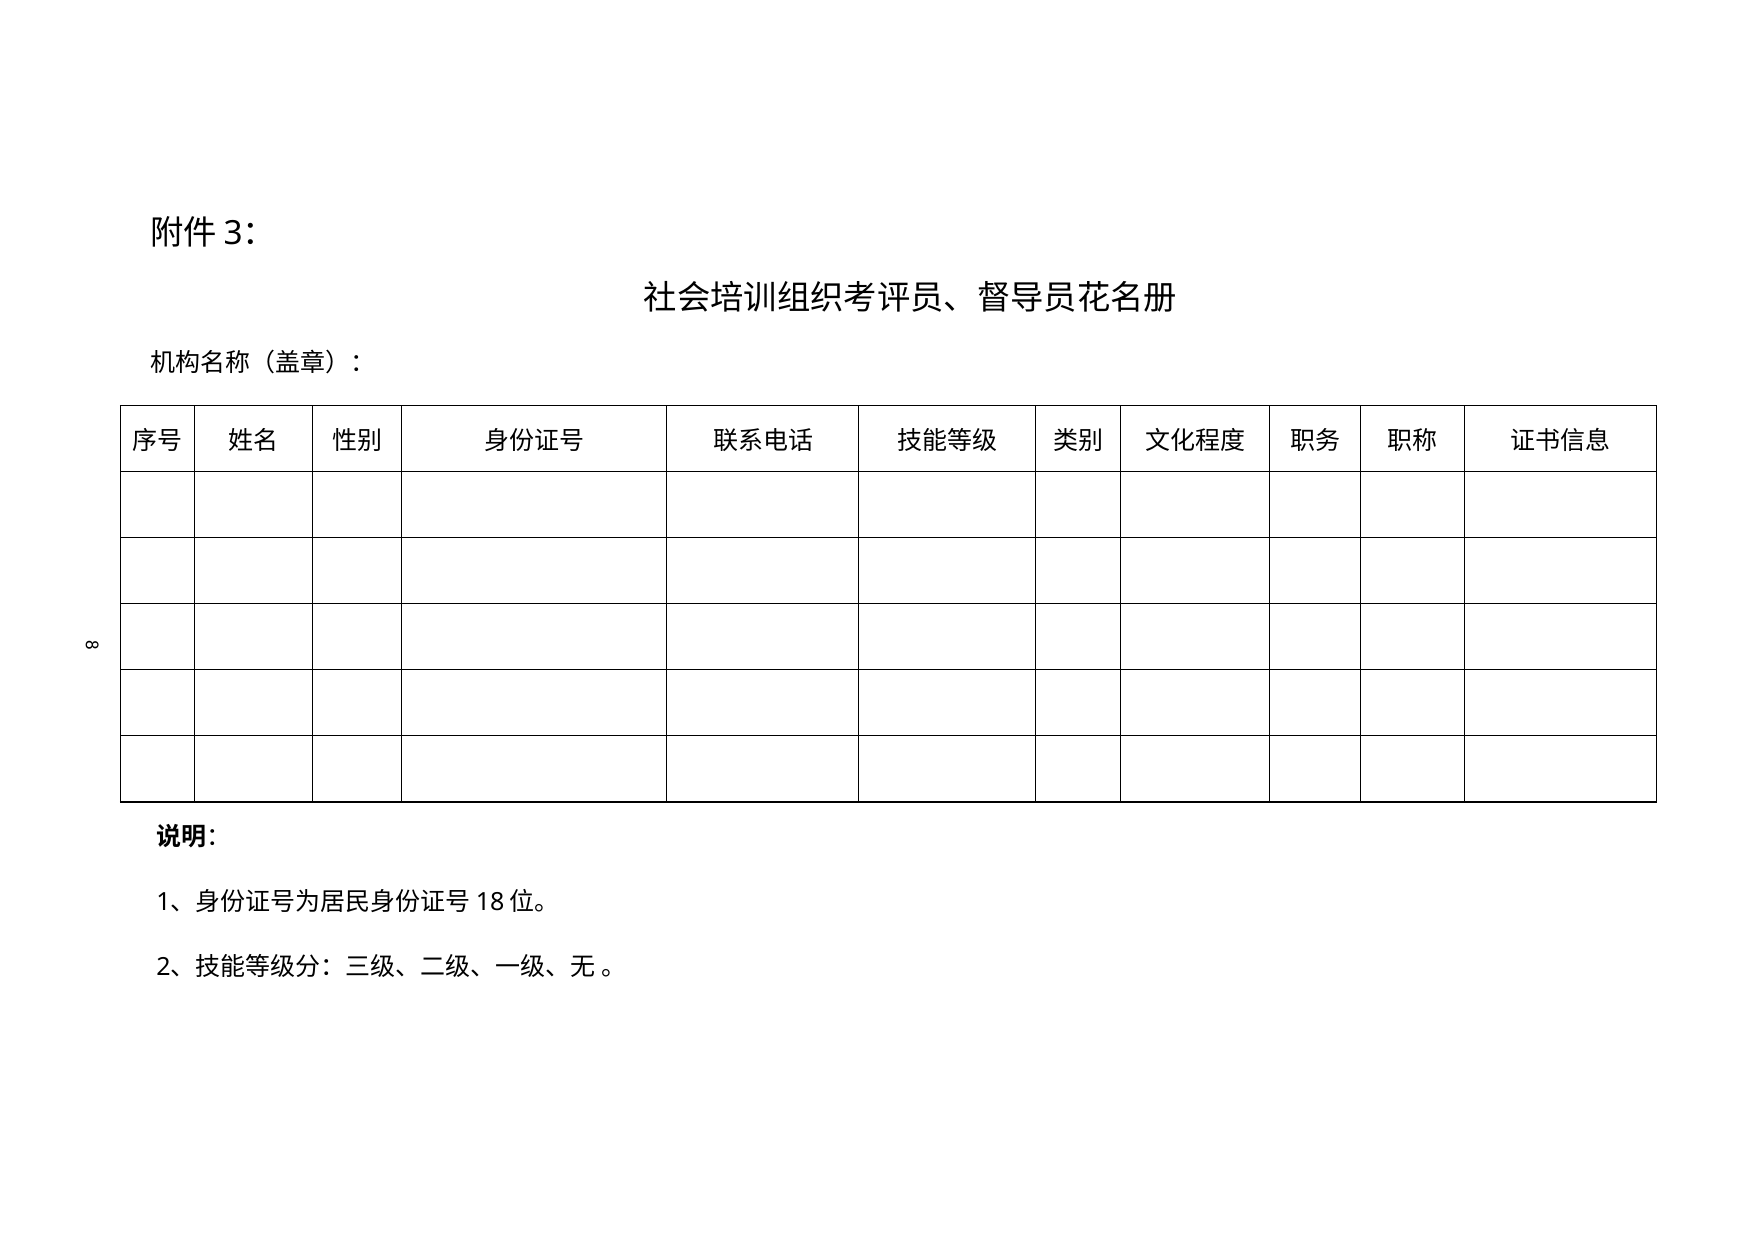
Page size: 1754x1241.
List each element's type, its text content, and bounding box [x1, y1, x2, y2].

table_cell [1465, 538, 1656, 603]
table_header 技能等级 [859, 406, 1035, 471]
text 机构名称（盖章）： [150, 328, 1604, 393]
table_cell [859, 604, 1035, 669]
table_cell [667, 472, 858, 537]
table_cell [195, 736, 312, 801]
table_cell [1361, 472, 1464, 537]
text 社会培训组织考评员、督导员花名册 [150, 263, 1604, 328]
table_cell [667, 736, 858, 801]
table_cell [195, 472, 312, 537]
table_cell [195, 670, 312, 735]
table_cell [667, 538, 858, 603]
table_header 文化程度 [1121, 406, 1269, 471]
table_cell [1121, 604, 1269, 669]
table_cell [667, 670, 858, 735]
table_cell [402, 670, 666, 735]
table_cell [195, 604, 312, 669]
table_cell [121, 604, 194, 669]
table_cell [1036, 604, 1120, 669]
table_cell [195, 538, 312, 603]
table_cell [121, 670, 194, 735]
table_cell [1361, 604, 1464, 669]
table_cell [1465, 604, 1656, 669]
table_cell [1270, 538, 1360, 603]
table_header 联系电话 [667, 406, 858, 471]
table_cell [1270, 604, 1360, 669]
table_cell [313, 604, 401, 669]
table_cell [1036, 670, 1120, 735]
table_cell [1121, 670, 1269, 735]
table_cell [313, 736, 401, 801]
table_cell [1036, 538, 1120, 603]
text 2、技能等级分：三级、二级、一级、无 。 [106, 932, 1604, 997]
table_cell [1465, 670, 1656, 735]
table_cell [1121, 472, 1269, 537]
table_cell [1121, 736, 1269, 801]
table_cell [859, 472, 1035, 537]
table_header 性别 [313, 406, 401, 471]
table_cell [121, 472, 194, 537]
table_cell [859, 736, 1035, 801]
table_header 身份证号 [402, 406, 666, 471]
table_cell [859, 670, 1035, 735]
table_cell [1270, 472, 1360, 537]
table_cell [1036, 472, 1120, 537]
table_header 职务 [1270, 406, 1360, 471]
table_cell [859, 538, 1035, 603]
table_cell [1361, 670, 1464, 735]
table_cell [667, 604, 858, 669]
table_cell [1270, 670, 1360, 735]
text 说明： [106, 802, 1604, 867]
table_cell [402, 736, 666, 801]
table_header 序号 [121, 406, 194, 471]
table_cell [313, 670, 401, 735]
table_cell [1036, 736, 1120, 801]
table_cell [402, 472, 666, 537]
text 附件3： [150, 198, 1604, 263]
table_cell [313, 538, 401, 603]
table_header 证书信息 [1465, 406, 1656, 471]
table_cell [1361, 736, 1464, 801]
table_cell [1361, 538, 1464, 603]
table_cell [402, 538, 666, 603]
table_cell [1465, 472, 1656, 537]
table_cell [313, 472, 401, 537]
table_cell [121, 538, 194, 603]
table_cell [1270, 736, 1360, 801]
table_cell [121, 736, 194, 801]
table_cell [1121, 538, 1269, 603]
table_header 职称 [1361, 406, 1464, 471]
table_header 姓名 [195, 406, 312, 471]
table_cell [1465, 736, 1656, 801]
table_cell [402, 604, 666, 669]
table_header 类别 [1036, 406, 1120, 471]
text 1、身份证号为居民身份证号18位。 [106, 867, 1604, 932]
